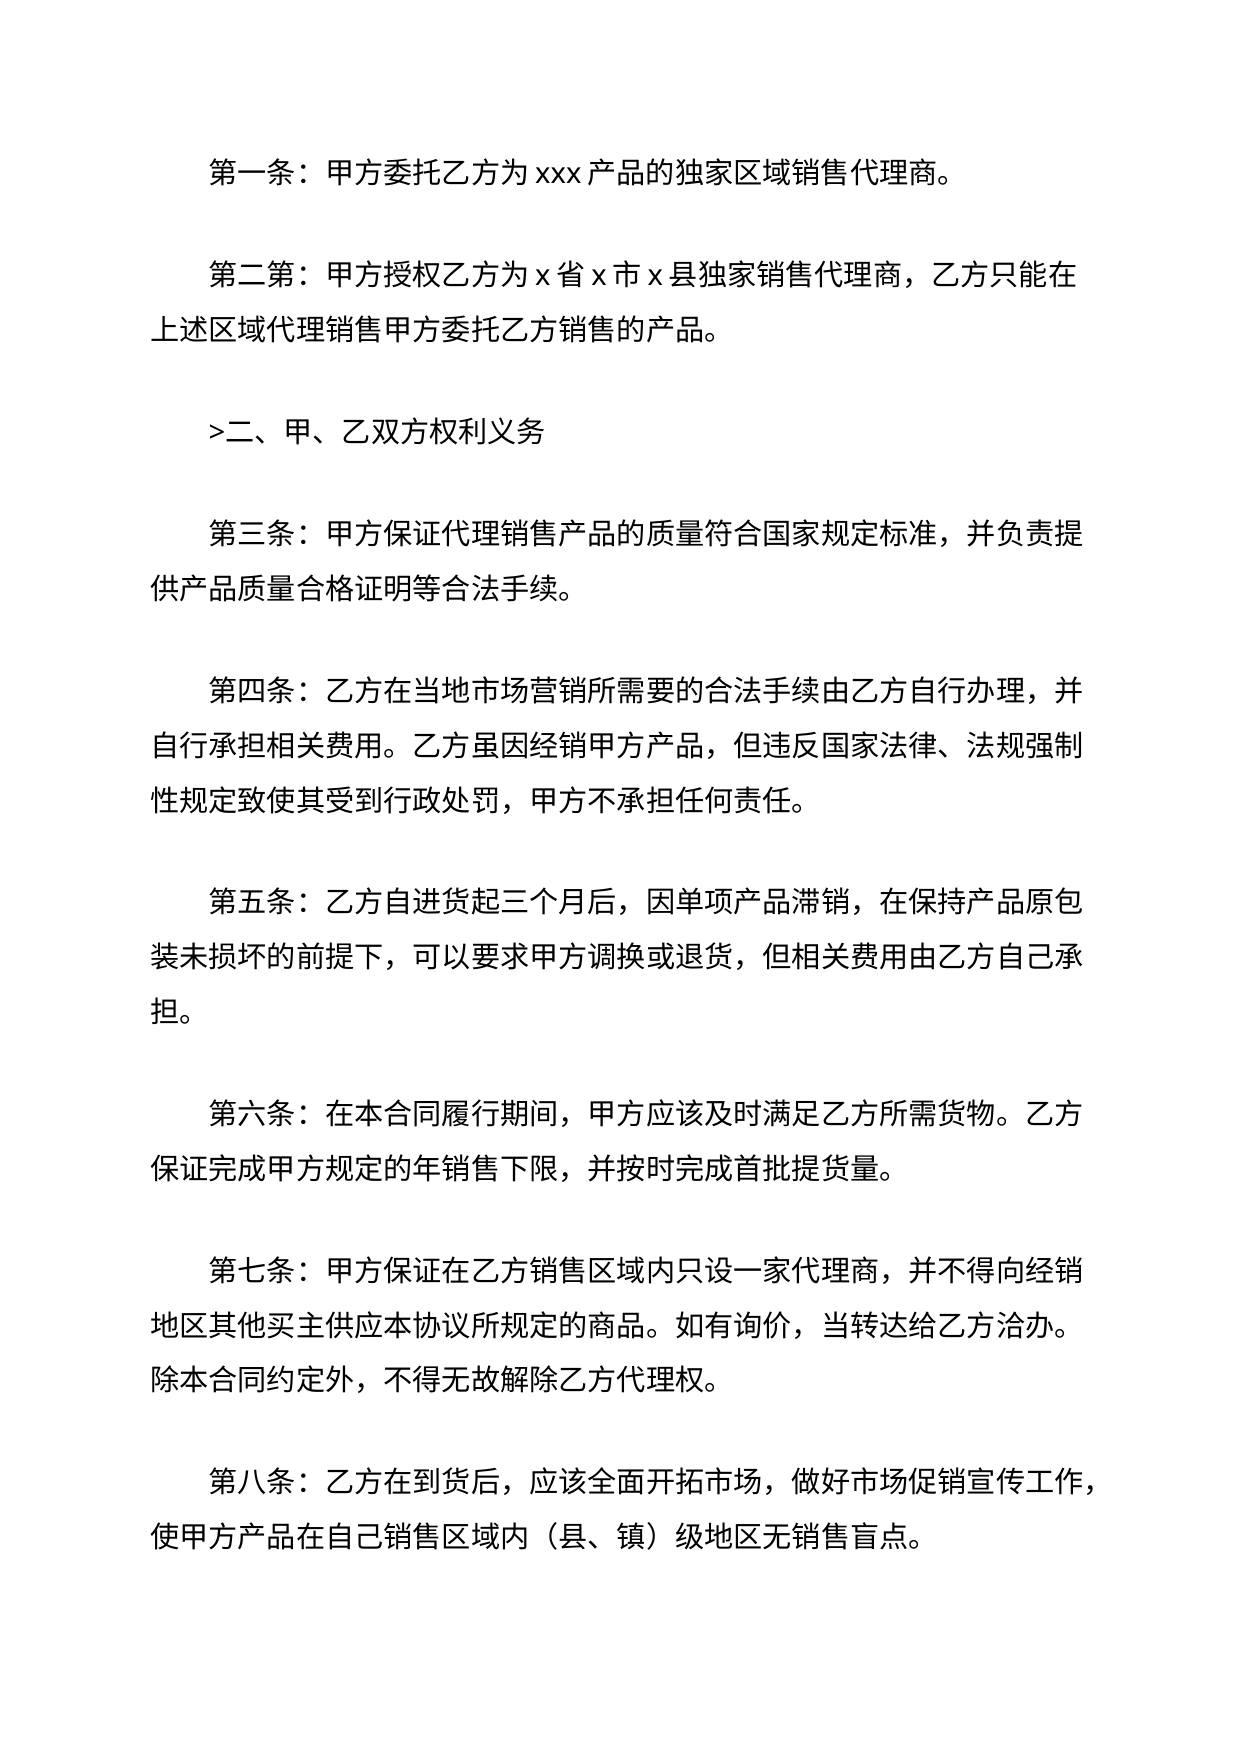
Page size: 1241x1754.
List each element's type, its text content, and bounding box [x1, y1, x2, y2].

text 第五条：乙方自进货起三个月后，因单项产品滞销，在保持产品原包装未损坏的前提下，可以要求甲方调换或退货，但相关费用由乙方自己承担。 [150, 879, 1090, 1031]
text 第三条：甲方保证代理销售产品的质量符合国家规定标准，并负责提供产品质量合格证明等合法手续。 [150, 511, 1090, 608]
text >二、甲、乙双方权利义务 [150, 409, 1090, 451]
text 第七条：甲方保证在乙方销售区域内只设一家代理商，并不得向经销地区其他买主供应本协议所规定的商品。如有询价，当转达给乙方洽办。除本合同约定外，不得无故解除乙方代理权。 [150, 1247, 1090, 1399]
text 第二第：甲方授权乙方为x省x市x县独家销售代理商，乙方只能在上述区域代理销售甲方委托乙方销售的产品。 [150, 252, 1090, 349]
text 第四条：乙方在当地市场营销所需要的合法手续由乙方自行办理，并自行承担相关费用。乙方虽因经销甲方产品，但违反国家法律、法规强制性规定致使其受到行政处罚，甲方不承担任何责任。 [150, 667, 1090, 819]
text 第六条：在本合同履行期间，甲方应该及时满足乙方所需货物。乙方保证完成甲方规定的年销售下限，并按时完成首批提货量。 [150, 1091, 1090, 1188]
text 第八条：乙方在到货后，应该全面开拓市场，做好市场促销宣传工作，使甲方产品在自己销售区域内（县、镇）级地区无销售盲点。 [150, 1459, 1090, 1556]
text 第一条：甲方委托乙方为xxx产品的独家区域销售代理商。 [150, 150, 1090, 192]
